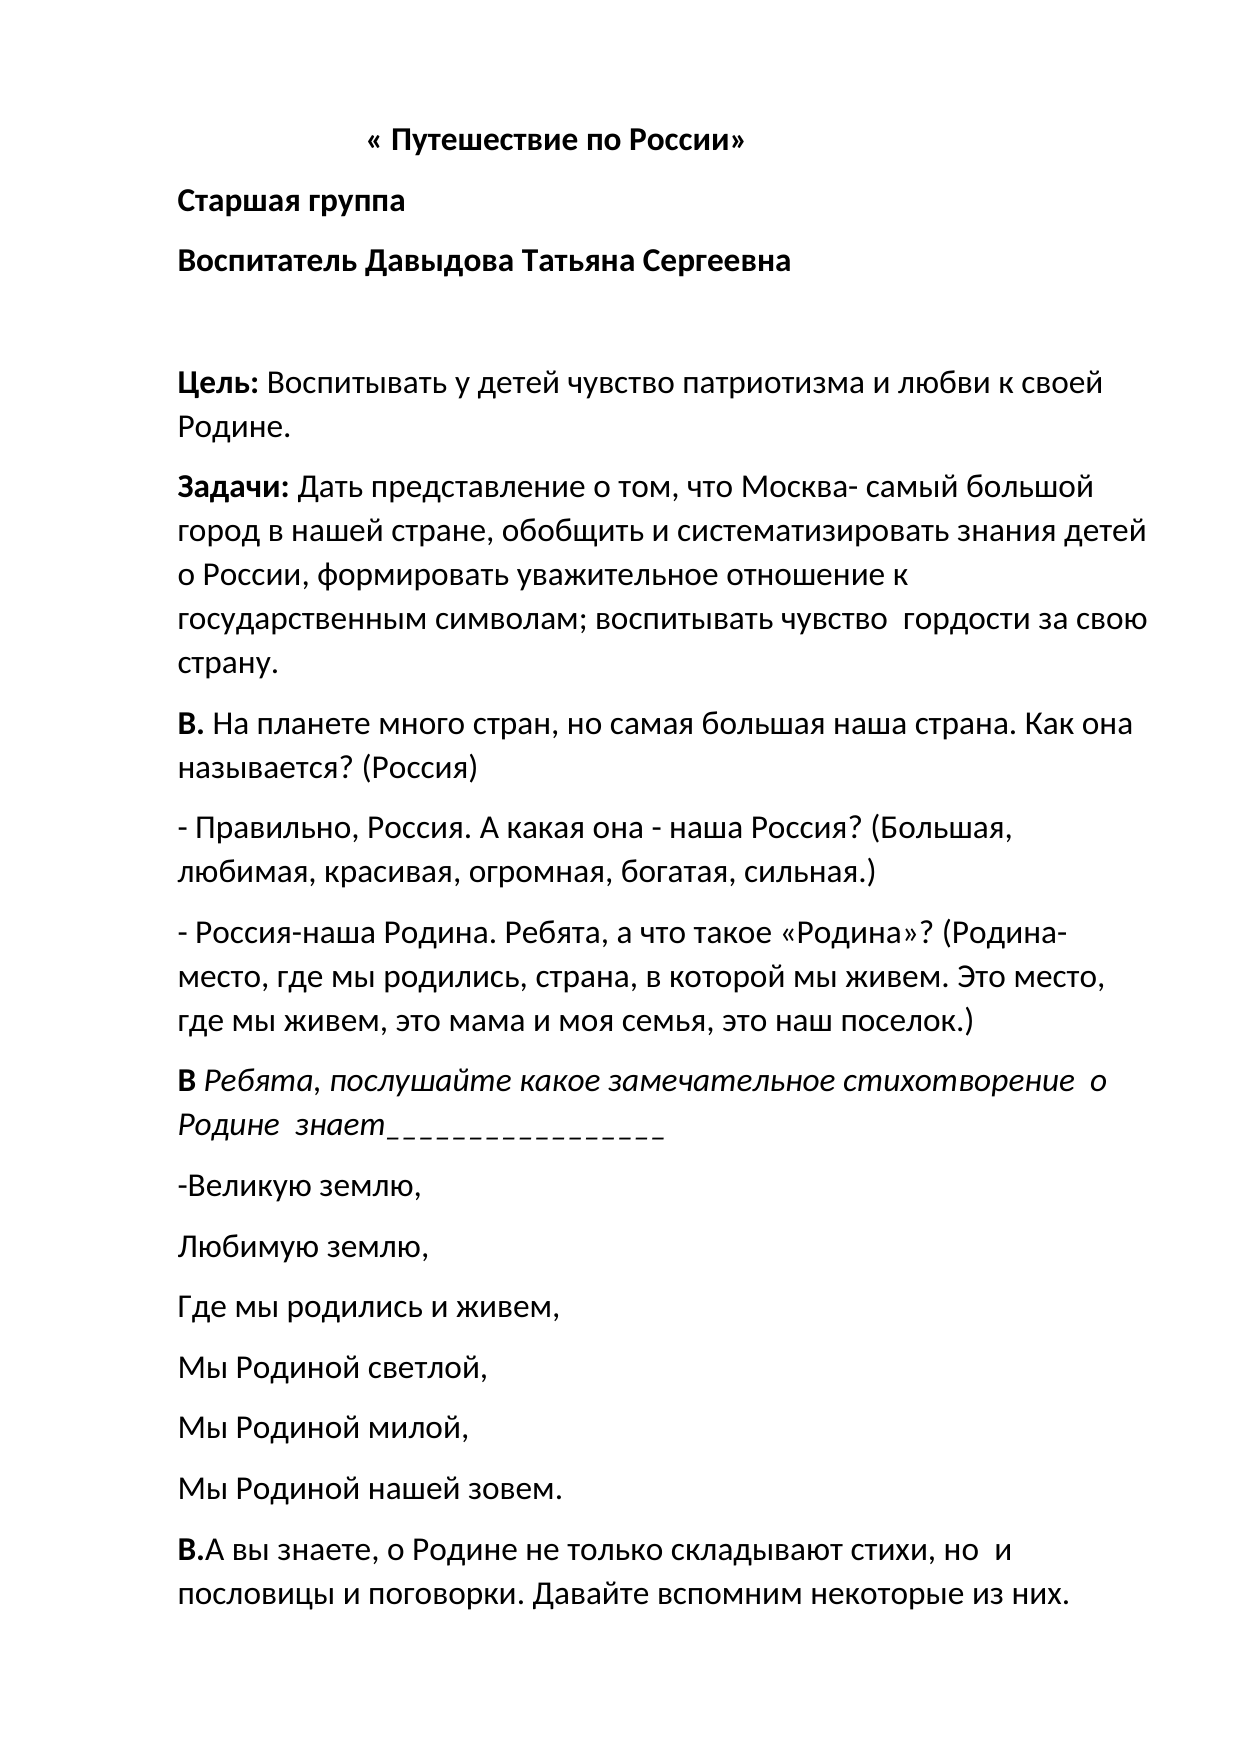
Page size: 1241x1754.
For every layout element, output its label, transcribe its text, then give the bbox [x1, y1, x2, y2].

text - Россия-наша Родина. Ребята, а что такое «Родина»? (Родина- место, где мы родились, страна, в которой мы живем. Это место, где мы живем, это мама и моя семья, это наш поселок.) [177, 911, 1152, 1039]
text Цель: Воспитывать у детей чувство патриотизма и любви к своей Родине. [177, 361, 1152, 445]
text Воспитатель Давыдова Татьяна Сергеевна [177, 239, 1152, 280]
text В.А вы знаете, о Родине не только складывают стихи, но и пословицы и поговорки. Давайте вспомним некоторые из них. [177, 1528, 1152, 1612]
text Мы Родиной милой, [177, 1406, 1152, 1447]
text Любимую землю, [177, 1224, 1152, 1265]
text В Ребята, послушайте какое замечательное стихотворение о Родине знает_________________ [177, 1059, 1152, 1144]
text -Великую землю, [177, 1164, 1152, 1205]
text Задачи: Дать представление о том, что Москва- самый большой город в нашей стране, обобщить и систематизировать знания детей о России, формировать уважительное отношение к государственным символам; воспитывать чувство гордости за свою страну. [177, 465, 1152, 682]
text Мы Родиной нашей зовем. [177, 1467, 1152, 1508]
text Старшая группа [177, 179, 1152, 219]
text Мы Родиной светлой, [177, 1346, 1152, 1387]
text Где мы родились и живем, [177, 1285, 1152, 1326]
text « Путешествие по России» [177, 118, 1152, 159]
text В. На планете много стран, но самая большая наша страна. Как она называется? (Россия) [177, 702, 1152, 786]
text - Правильно, Россия. А какая она - наша Россия? (Большая, любимая, красивая, огромная, богатая, сильная.) [177, 806, 1152, 891]
